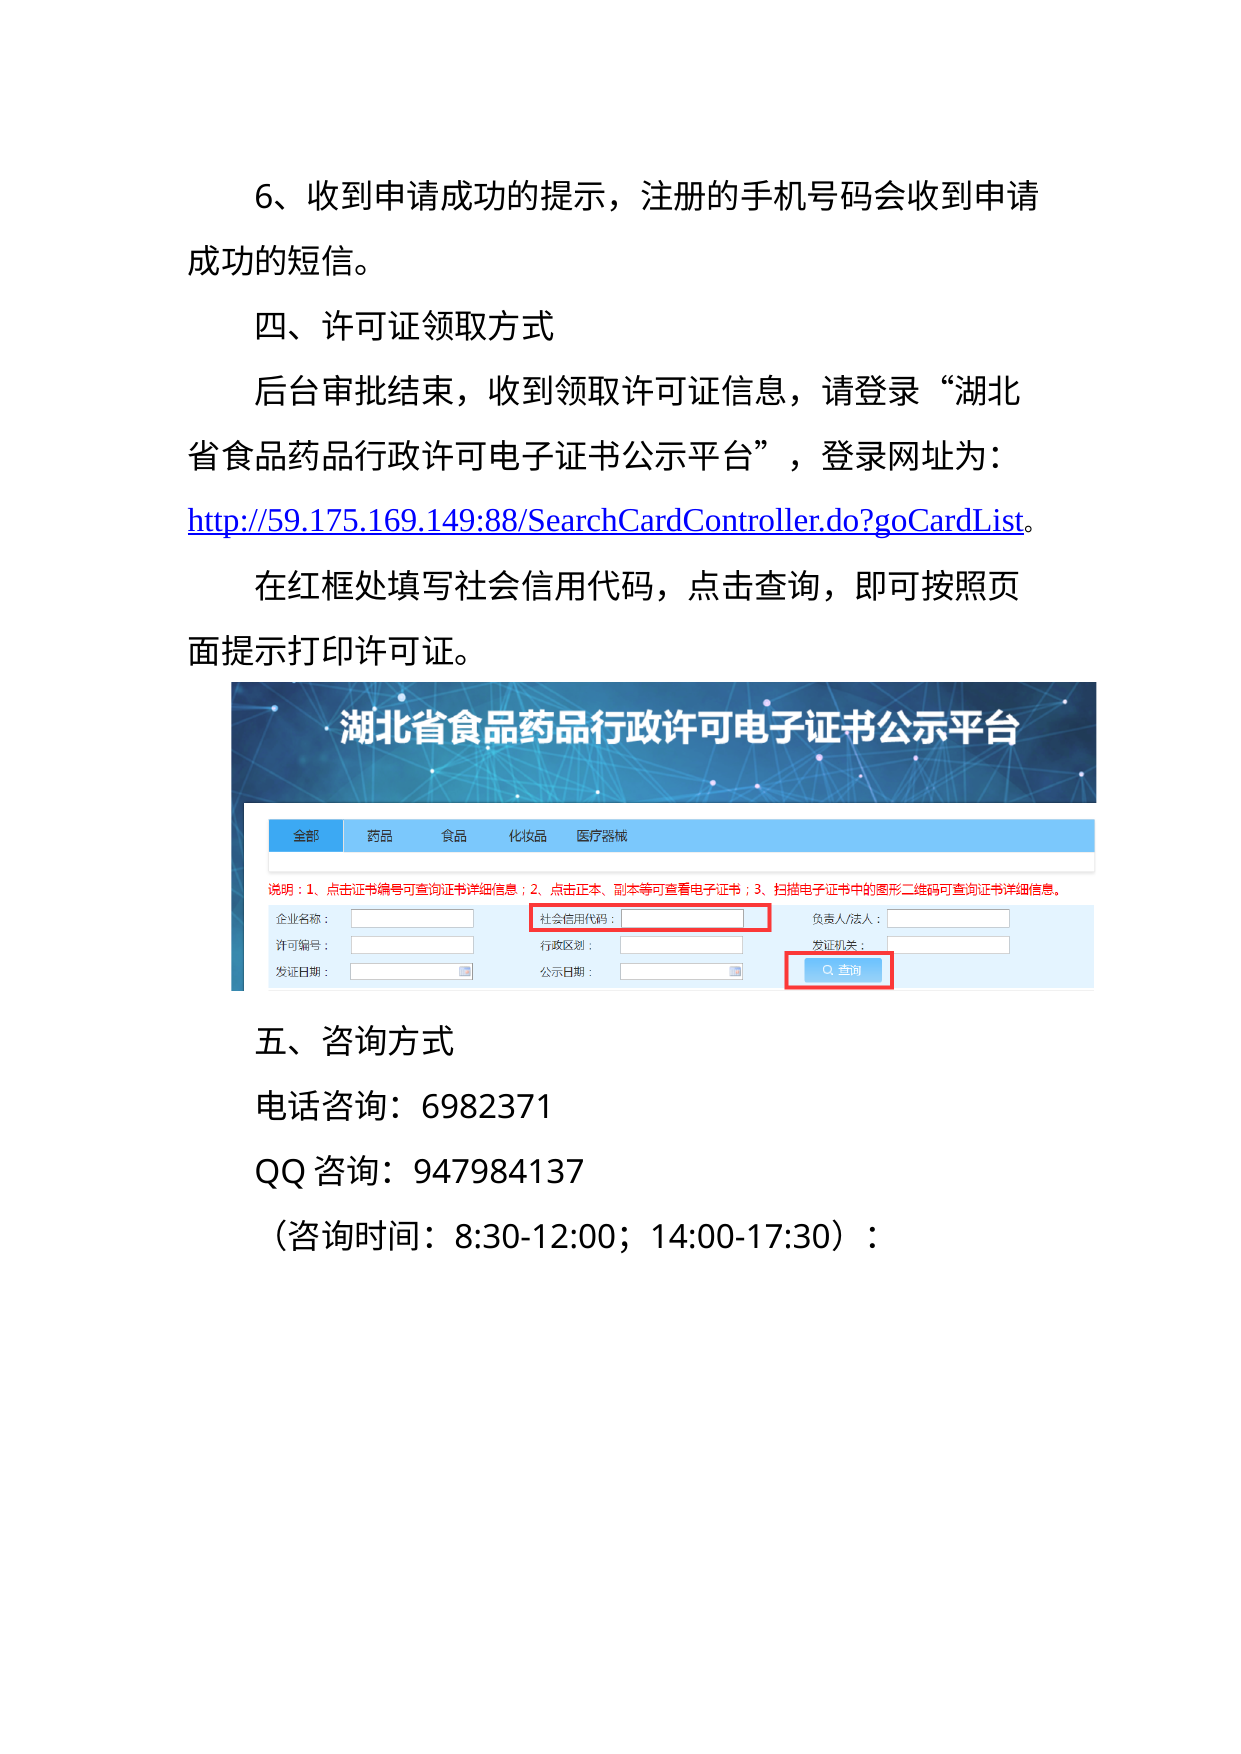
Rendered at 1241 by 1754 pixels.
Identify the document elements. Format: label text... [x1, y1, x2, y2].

text 电话咨询：6982371 [187, 1072, 1053, 1137]
text 四、许可证领取方式 [187, 292, 1053, 357]
text 在红框处填写社会信用代码，点击查询，即可按照页面提示打印许可证。 [187, 552, 1053, 682]
text 后台审批结束，收到领取许可证信息，请登录“湖北省食品药品行政许可电子证书公示平台”，登录网址为：http://59.175.169.149:88/SearchCardController.do?goCardList。 [187, 357, 1053, 552]
text QQ咨询：947984137 [187, 1137, 1053, 1202]
text （咨询时间：8:30-12:00；14:00-17:30）： [187, 1202, 1053, 1267]
text 6、收到申请成功的提示，注册的手机号码会收到申请成功的短信。 [187, 162, 1053, 292]
picture [231, 682, 1097, 991]
text 五、咨询方式 [187, 1007, 1053, 1072]
